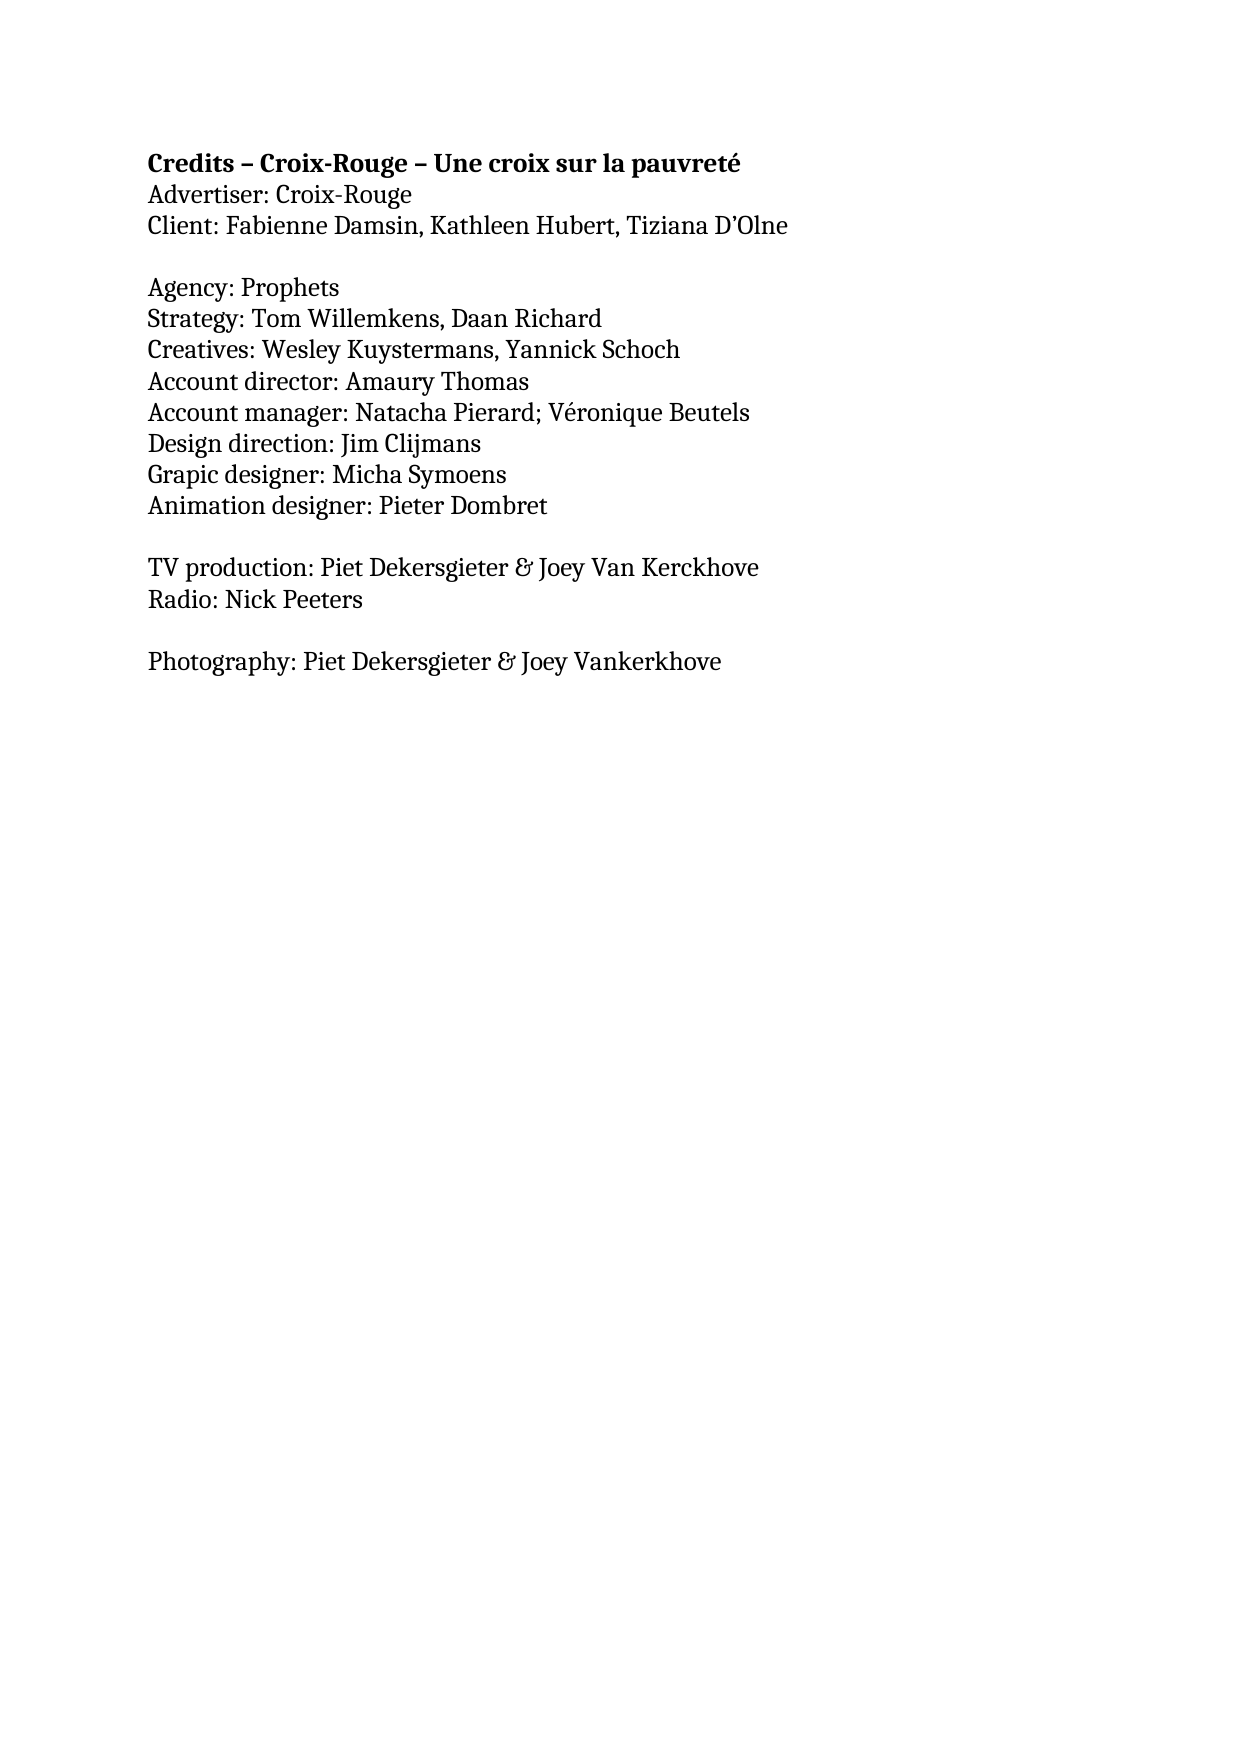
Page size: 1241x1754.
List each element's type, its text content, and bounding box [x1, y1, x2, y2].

text TV production: Piet Dekersgieter & Joey Van Kerckhove [148, 552, 1093, 584]
text Account director: Amaury Thomas [148, 366, 1093, 397]
text Client: Fabienne Damsin, Kathleen Hubert, Tiziana D’Olne [148, 210, 1093, 241]
text Account manager: Natacha Pierard; Véronique Beutels [148, 397, 1093, 428]
text Creatives: Wesley Kuystermans, Yannick Schoch [148, 334, 1093, 366]
text Advertiser: Croix-Rouge [148, 179, 1093, 210]
text Credits – Croix-Rouge – Une croix sur la pauvreté [148, 148, 1093, 179]
text Agency: Prophets [148, 272, 1093, 303]
text Animation designer: Pieter Dombret [148, 490, 1093, 521]
text Radio: Nick Peeters [148, 584, 1093, 615]
text Photography: Piet Dekersgieter & Joey Vankerkhove [148, 646, 1093, 677]
text Design direction: Jim Clijmans [148, 428, 1093, 459]
text Grapic designer: Micha Symoens [148, 459, 1093, 490]
text Strategy: Tom Willemkens, Daan Richard [148, 303, 1093, 334]
